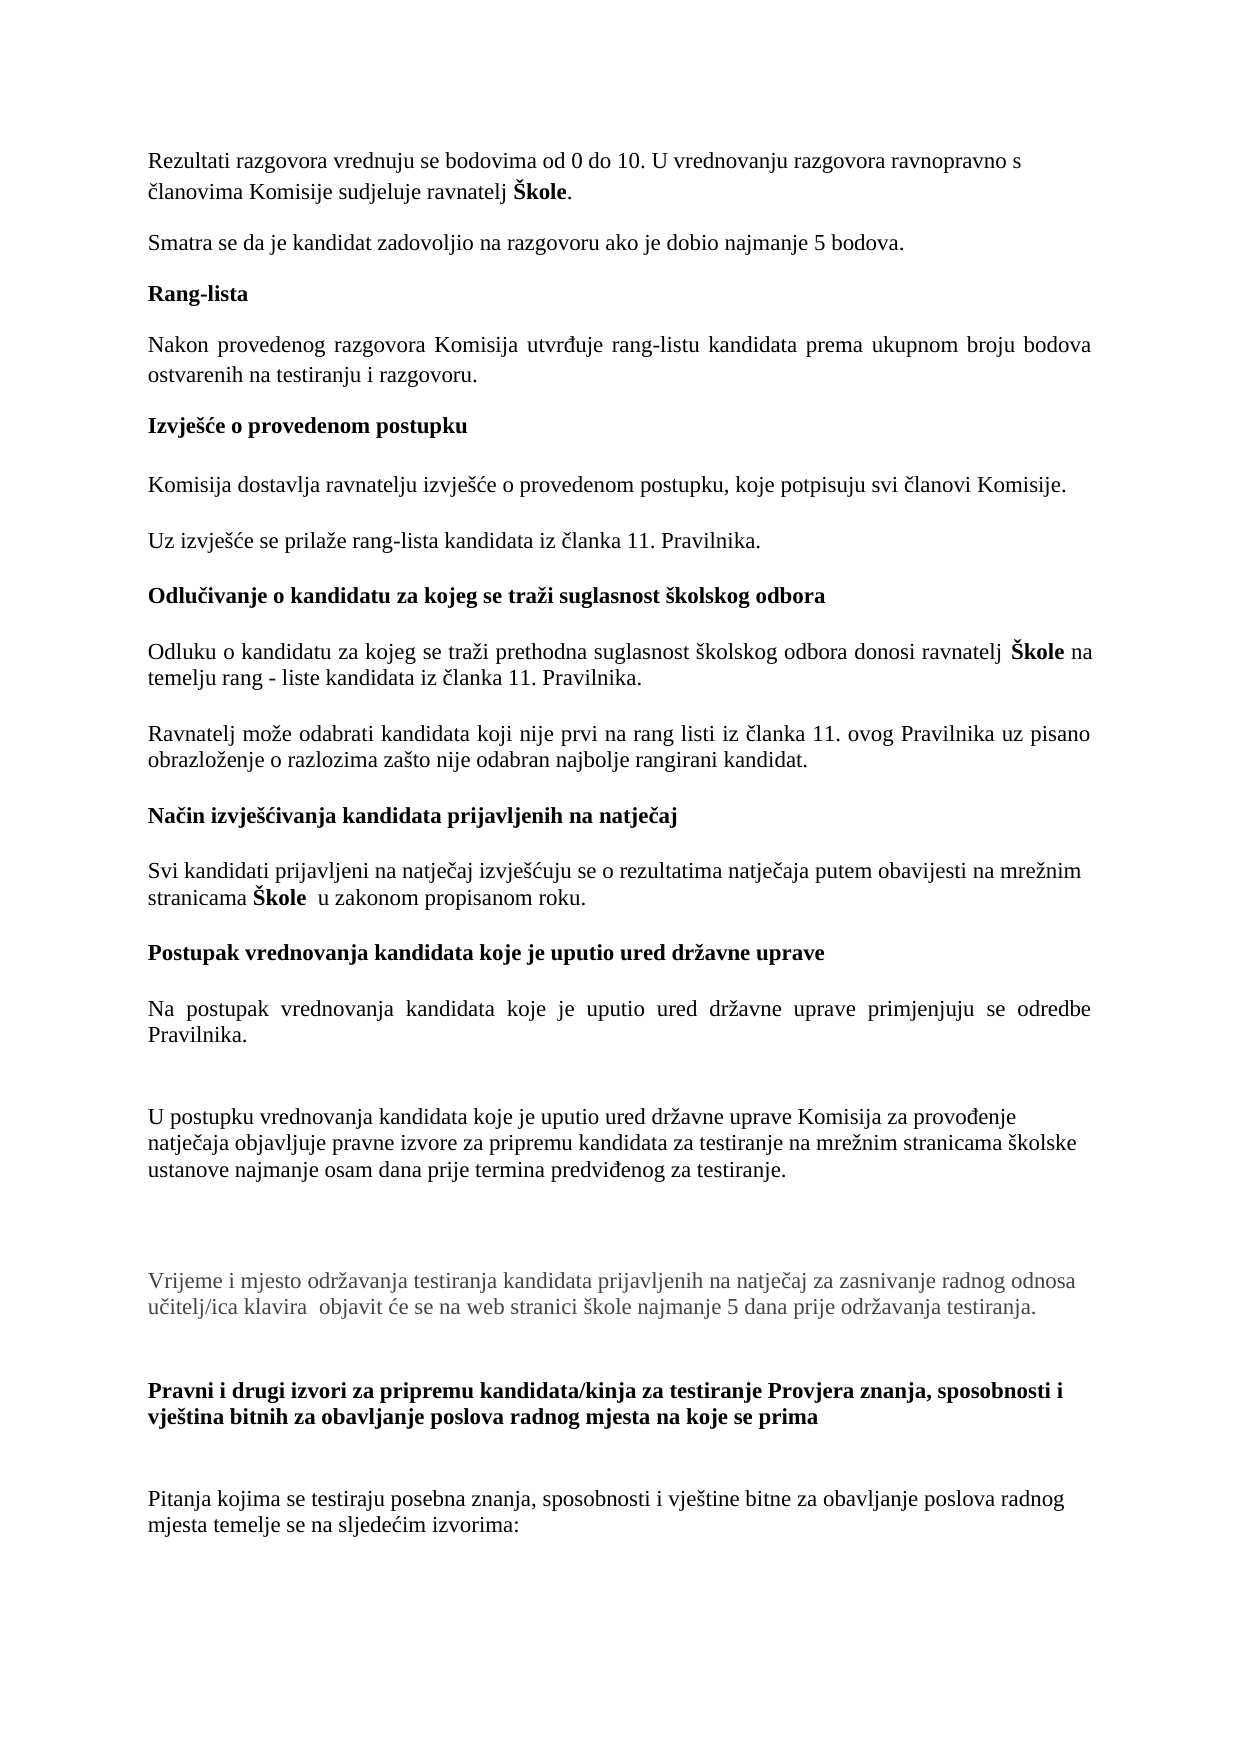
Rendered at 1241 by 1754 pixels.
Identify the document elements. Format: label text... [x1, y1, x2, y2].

text Vrijeme i mjesto održavanja testiranja kandidata prijavljenih na natječaj za zasnivanje radnog odnosa učitelj/ica klavira objavit će se na web stranici škole najmanje 5 dana prije održavanja testiranja. [148, 1267, 1093, 1347]
text Način izvješćivanja kandidata prijavljenih na natječaj [148, 802, 1093, 828]
text Ravnatelj može odabrati kandidata koji nije prvi na rang listi iz članka 11. ovog Pravilnika uz pisano obrazloženje o razlozima zašto nije odabran najbolje rangirani kandidat. [148, 720, 1093, 773]
text Izvješće o provedenom postupku [148, 412, 1093, 438]
text Postupak vrednovanja kandidata koje je uputio ured državne uprave [148, 939, 1093, 966]
text Nakon provedenog razgovora Komisija utvrđuje rang-listu kandidata prema ukupnom broju bodova ostvarenih na testiranju i razgovoru. [148, 331, 1093, 387]
text Odlučivanje o kandidatu za kojeg se traži suglasnost školskog odbora [148, 583, 1093, 609]
text Na postupak vrednovanja kandidata koje je uputio ured državne uprave primjenjuju se odredbe Pravilnika. [148, 995, 1093, 1047]
text Uz izvješće se prilaže rang-lista kandidata iz članka 11. Pravilnika. [148, 527, 1093, 553]
text Odluku o kandidatu za kojeg se traži prethodna suglasnost školskog odbora donosi ravnatelj Škole na temelju rang - liste kandidata iz članka 11. Pravilnika. [148, 638, 1093, 691]
text Smatra se da je kandidat zadovoljio na razgovoru ako je dobio najmanje 5 bodova. [148, 229, 1093, 255]
text U postupku vrednovanja kandidata koje je uputio ured državne uprave Komisija za provođenje natječaja objavljuje pravne izvore za pripremu kandidata za testiranje na mrežnim stranicama školske ustanove najmanje osam dana prije termina predviđenog za testiranje. [148, 1103, 1093, 1182]
text Svi kandidati prijavljeni na natječaj izvješćuju se o rezultatima natječaja putem obavijesti na mrežnim stranicama Škole u zakonom propisanom roku. [148, 857, 1093, 910]
text Pravni i drugi izvori za pripremu kandidata/kinja za testiranje Provjera znanja, sposobnosti i vještina bitnih za obavljanje poslova radnog mjesta na koje se prima [148, 1377, 1093, 1429]
text Komisija dostavlja ravnatelju izvješće o provedenom postupku, koje potpisuju svi članovi Komisije. [148, 472, 1093, 498]
text Rezultati razgovora vrednuju se bodovima od 0 do 10. U vrednovanju razgovora ravnopravno s članovima Komisije sudjeluje ravnatelj Škole. [148, 148, 1093, 204]
text Pitanja kojima se testiraju posebna znanja, sposobnosti i vještine bitne za obavljanje poslova radnog mjesta temelje se na sljedećim izvorima: [148, 1485, 1093, 1538]
text Rang-lista [148, 280, 1093, 306]
